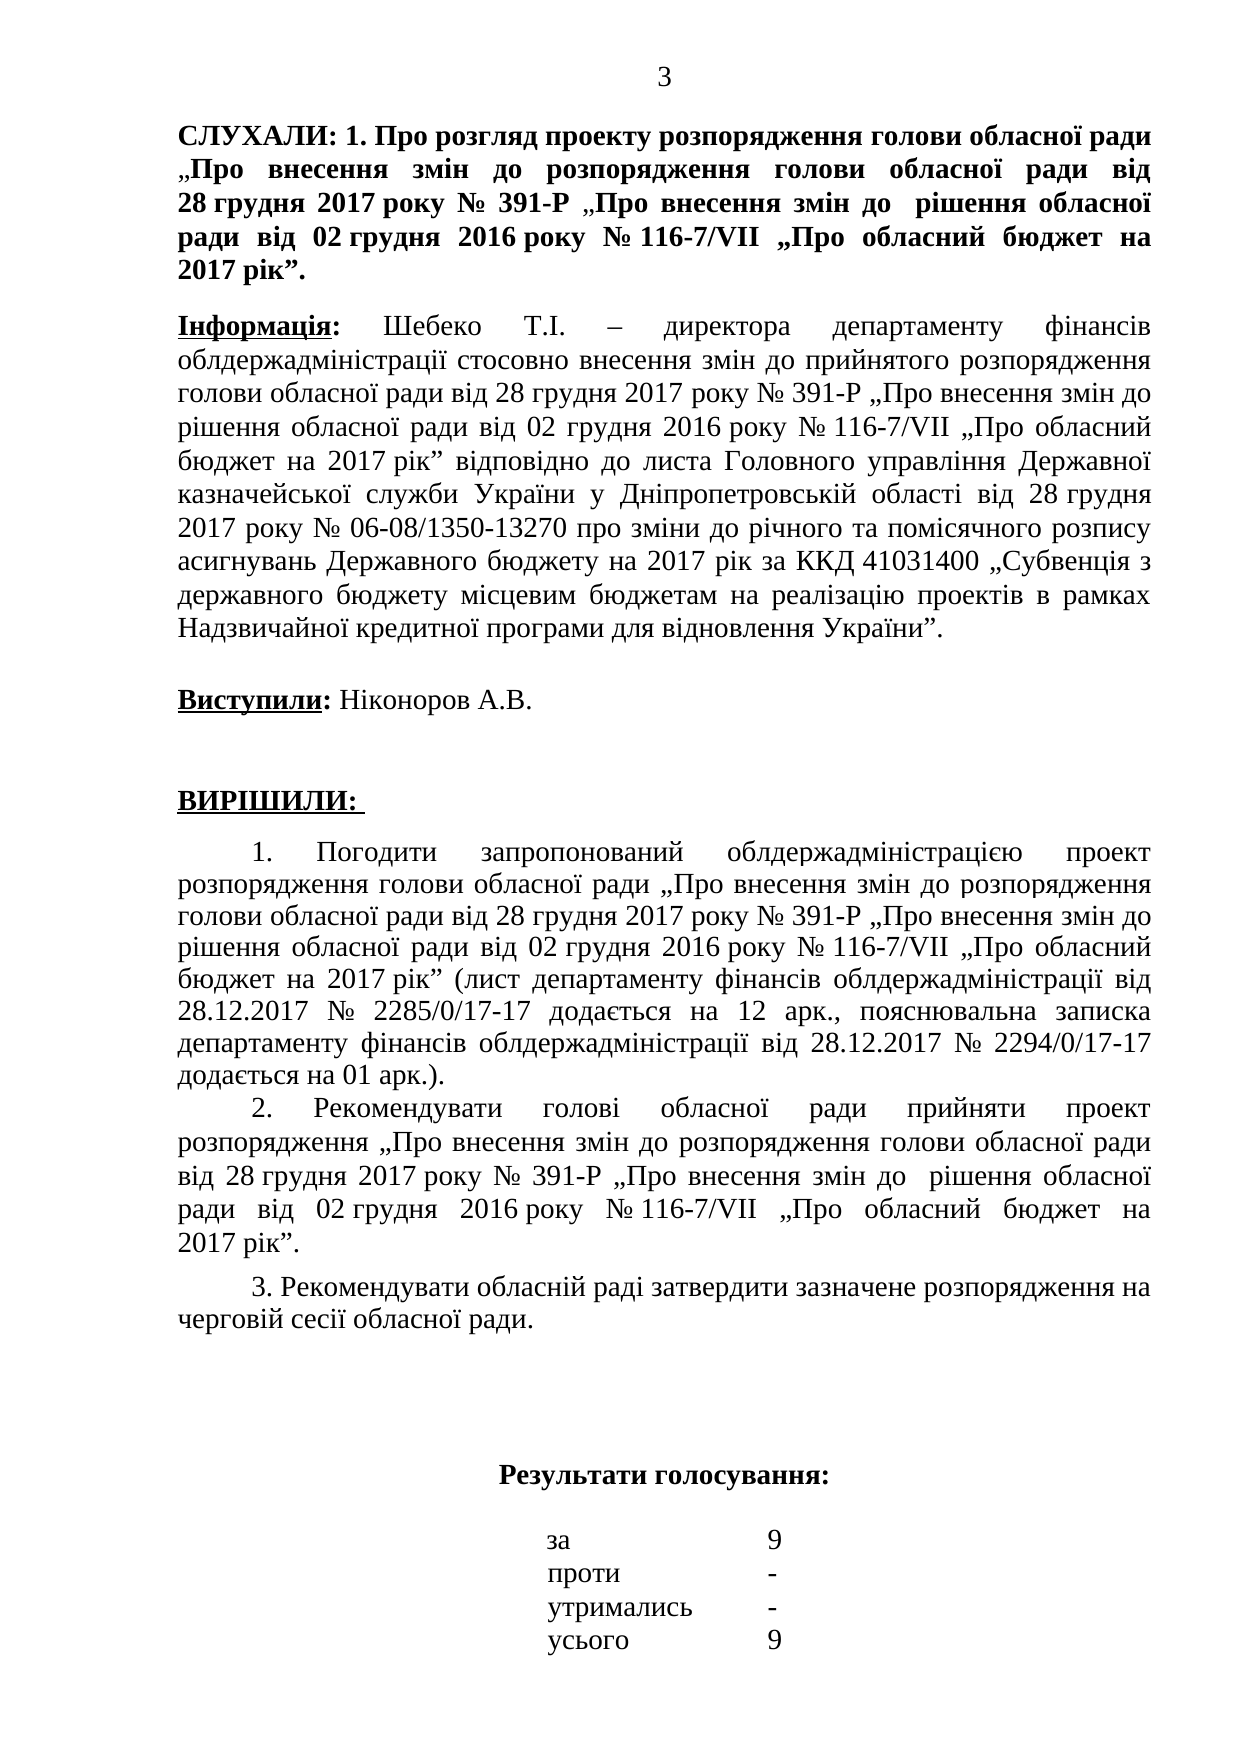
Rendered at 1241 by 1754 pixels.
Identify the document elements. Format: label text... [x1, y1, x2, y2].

text ВИРІШИЛИ: [177, 783, 1152, 816]
text 1. Погодити запропонований облдержадміністрацією проект розпорядження голови обласної ради „Про внесення змін до розпорядження голови обласної ради від 28 грудня 2017 року № 391-Р „Про внесення змін до рішення обласної ради від 02 грудня 2016 року № 116-7/VІІ „Про обласний бюджет на 2017 рік” (лист департаменту фінансів облдержадміністрації від 28.12.2017 № 2285/0/17-17 додається на 12 арк., пояснювальна записка департаменту фінансів облдержадміністрації від 28.12.2017 № 2294/0/17-17 додається на 01 арк.). [177, 836, 1152, 1091]
text Виступили: Ніконоров А.В. [177, 682, 1152, 716]
text Результати голосування: [177, 1459, 1152, 1491]
text за 9 [472, 1522, 1152, 1555]
text утримались - [472, 1589, 1152, 1622]
text Інформація: Шебеко Т.І. – директора департаменту фінансів облдержадміністрації стосовно внесення змін до прийнятого розпорядження голови обласної ради від 28 грудня 2017 року № 391-Р „Про внесення змін до рішення обласної ради від 02 грудня 2016 року № 116-7/VІІ „Про обласний бюджет на 2017 рік” відповідно до листа Головного управління Державної казначейської служби України у Дніпропетровській області від 28 грудня 2017 року № 06-08/1350-13270 про зміни до річного та помісячного розпису асигнувань Державного бюджету на 2017 рік за ККД 41031400 „Субвенція з державного бюджету місцевим бюджетам на реалізацію проектів в рамках Надзвичайної кредитної програми для відновлення Україниˮ. [177, 308, 1152, 644]
text проти - [472, 1555, 1152, 1589]
text 3. Рекомендувати обласній раді затвердити зазначене розпорядження на черговій сесії обласної ради. [177, 1271, 1152, 1334]
text усього 9 [472, 1622, 1152, 1656]
list СЛУХАЛИ: 1. Про розгляд проекту розпорядження голови обласної ради „Про внесення змін до розпорядження голови обласної ради від 28 грудня 2017 року № 391-Р „Про внесення змін до рішення обласної ради від 02 грудня 2016 року № 116-7/VІІ „Про обласний бюджет на 2017 рік”. [177, 118, 1152, 286]
list 2. Рекомендувати голові обласної ради прийняти проект розпорядження „Про внесення змін до розпорядження голови обласної ради від 28 грудня 2017 року № 391-Р „Про внесення змін до рішення обласної ради від 02 грудня 2016 року № 116-7/VІІ „Про обласний бюджет на 2017 рік”. [177, 1091, 1152, 1258]
